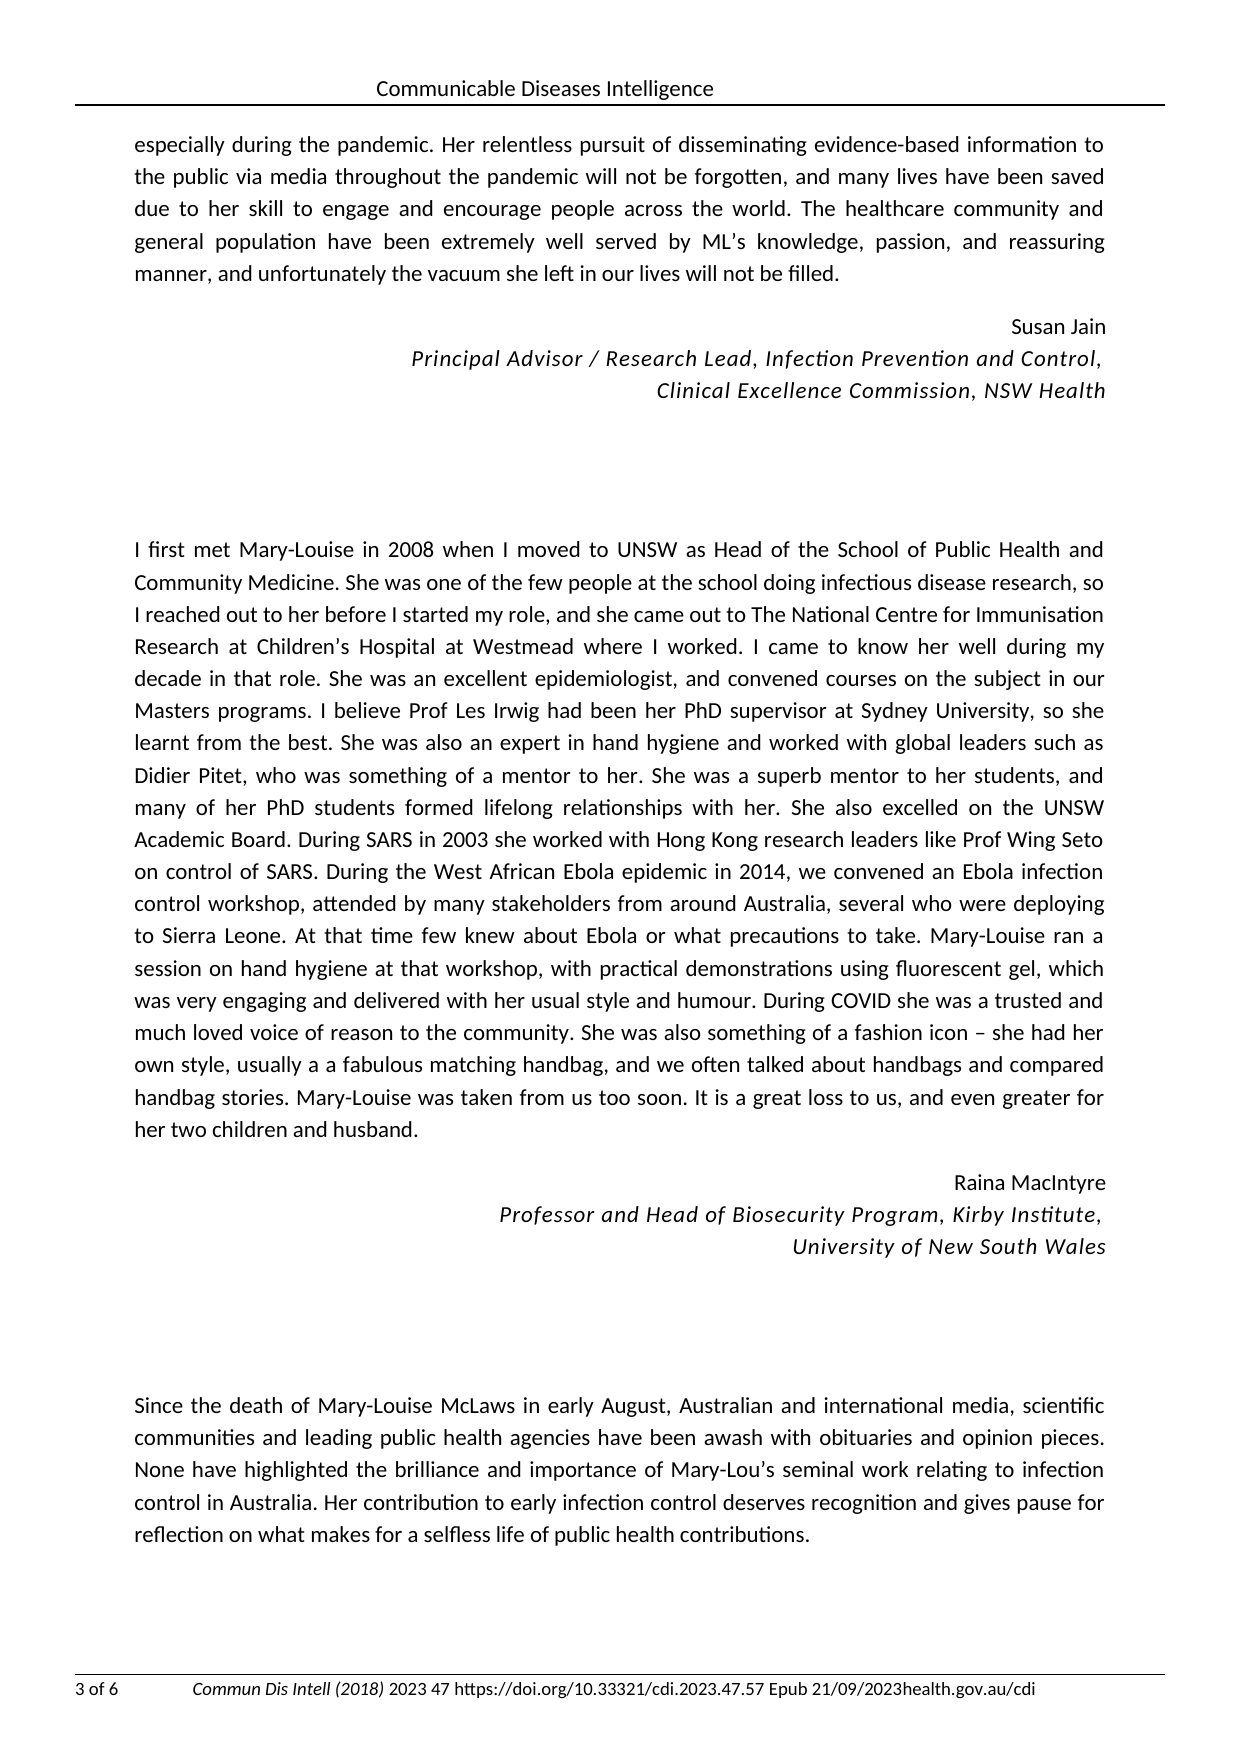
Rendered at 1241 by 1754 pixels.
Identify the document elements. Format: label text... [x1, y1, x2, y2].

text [134, 130, 1106, 287]
text Raina MacIntyre Professor and Head of Biosecurity Program, Kirby Institute, University of New South Wales [134, 1168, 1106, 1260]
text Susan Jain Principal Advisor / Research Lead, Infection Prevention and Control, Clinical Excellence Commission, NSW Health [134, 312, 1106, 404]
text Since the death of Mary-Louise McLaws in early August, Australian and international media, scientific communities and leading public health agencies have been awash with obituaries and opinion pieces. None have highlighted the brilliance and importance of Mary-Lou’s seminal work relating to infection control in Australia. Her contribution to early infection control deserves recognition and gives pause for reflection on what makes for a selfless life of public health contributions. [134, 1391, 1106, 1548]
text I first met Mary-Louise in 2008 when I moved to UNSW as Head of the School of Public Health and Community Medicine. She was one of the few people at the school doing infectious disease research, so I reached out to her before I started my role, and she came out to The National Centre for Immunisation Research at Children’s Hospital at Westmead where I worked. I came to know her well during my decade in that role. She was an excellent epidemiologist, and convened courses on the subject in our Masters programs. I believe Prof Les Irwig had been her PhD supervisor at Sydney University, so she learnt from the best. She was also an expert in hand hygiene and worked with global leaders such as Didier Pitet, who was something of a mentor to her. She was a superb mentor to her students, and many of her PhD students formed lifelong relationships with her. She also excelled on the UNSW Academic Board. During SARS in 2003 she worked with Hong Kong research leaders like Prof Wing Seto on control of SARS. During the West African Ebola epidemic in 2014, we convened an Ebola infection control workshop, attended by many stakeholders from around Australia, several who were deploying to Sierra Leone. At that time few knew about Ebola or what precautions to take. Mary-Louise ran a session on hand hygiene at that workshop, with practical demonstrations using fluorescent gel, which was very engaging and delivered with her usual style and humour. During COVID she was a trusted and much loved voice of reason to the community. She was also something of a fashion icon – she had her own style, usually a a fabulous matching handbag, and we often talked about handbags and compared handbag stories. Mary-Louise was taken from us too soon. It is a great loss to us, and even greater for her two children and husband. [134, 535, 1106, 1143]
